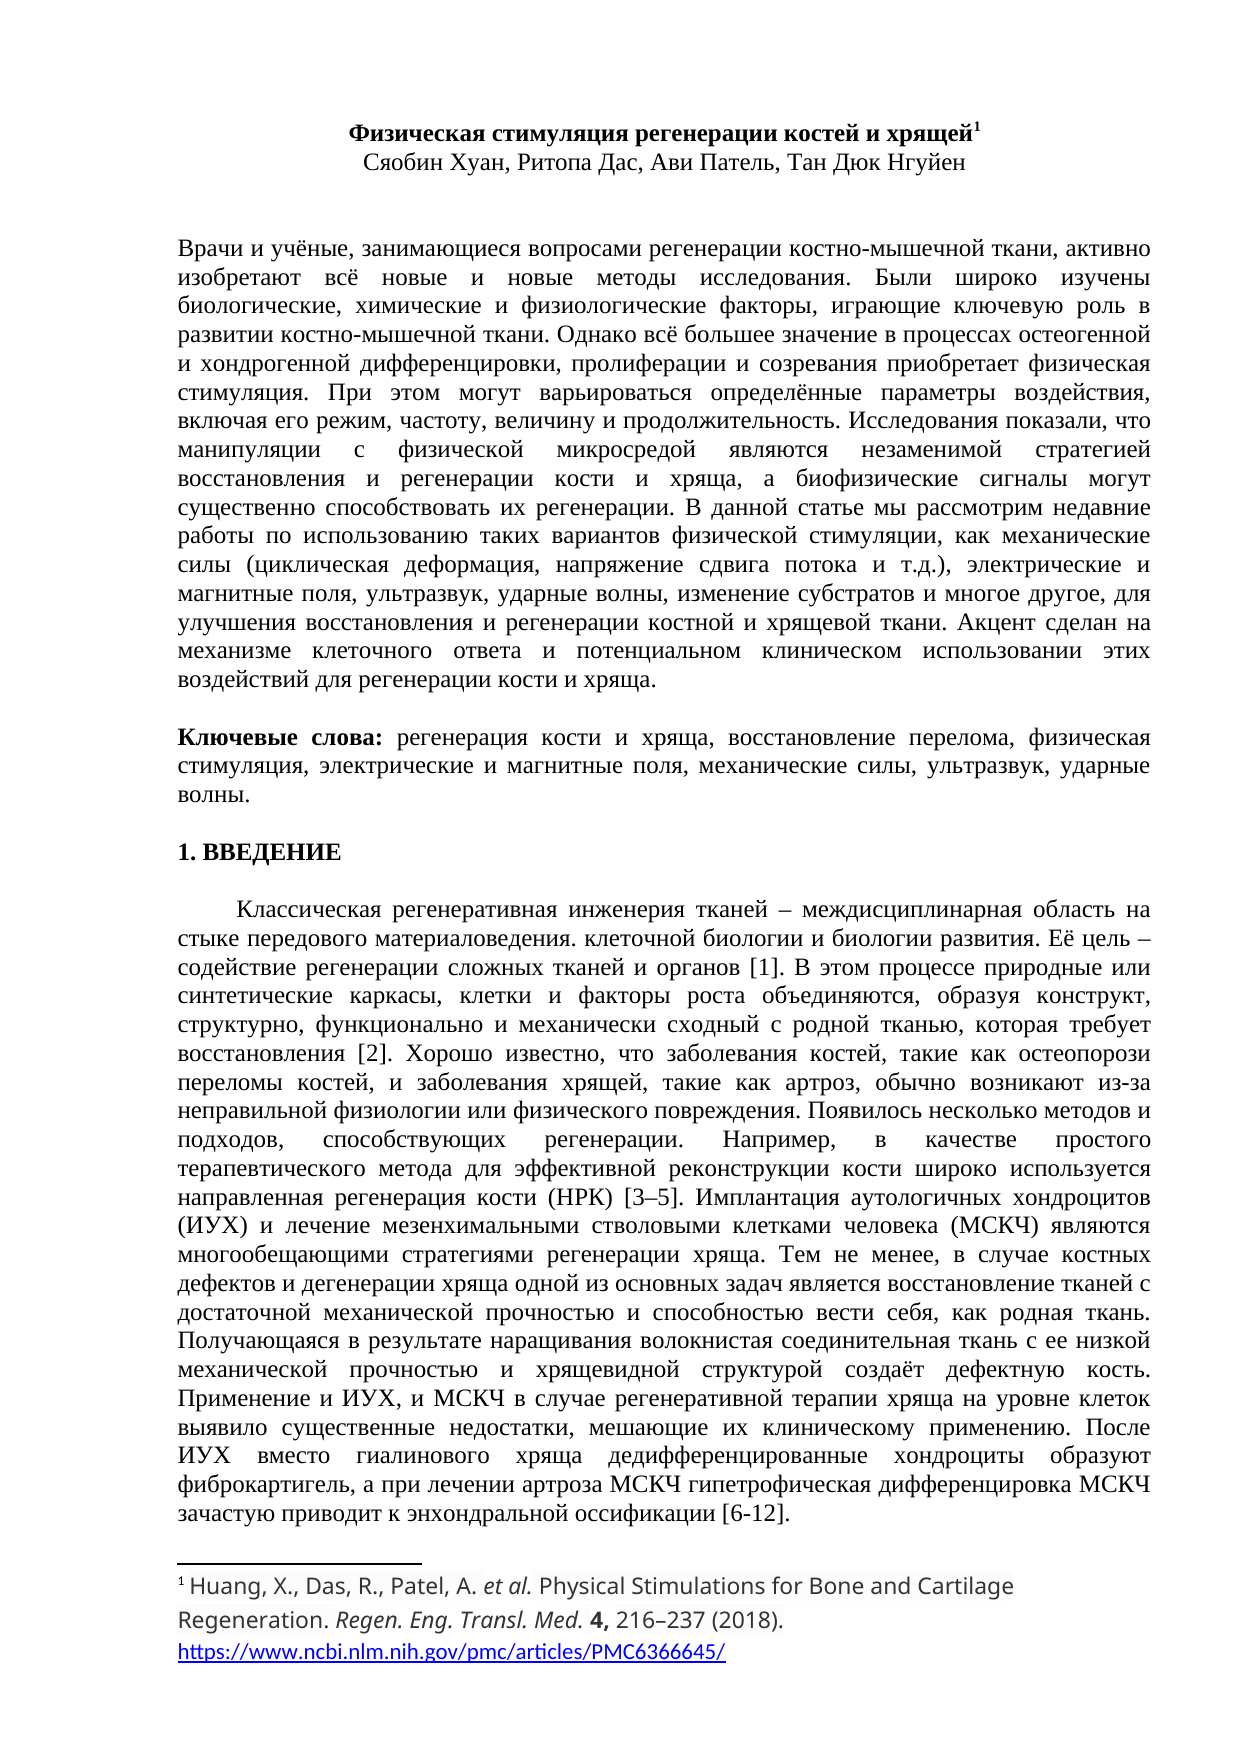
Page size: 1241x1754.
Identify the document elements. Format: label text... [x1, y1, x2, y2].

text Врачи и учёные, занимающиеся вопросами регенерации костно-мышечной ткани, активно изобретают всё новые и новые методы исследования. Были широко изучены биологические, химические и физиологические факторы, играющие ключевую роль в развитии костно-мышечной ткани. Однако всё большее значение в процессах остеогенной и хондрогенной дифференцировки, пролиферации и созревания приобретает физическая стимуляция. При этом могут варьироваться определённые параметры воздействия, включая его режим, частоту, величину и продолжительность. Исследования показали, что манипуляции с физической микросредой являются незаменимой стратегией восстановления и регенерации кости и хряща, а биофизические сигналы могут существенно способствовать их регенерации. В данной статье мы рассмотрим недавние работы по использованию таких вариантов физической стимуляции, как механические силы (циклическая деформация, напряжение сдвига потока и т.д.), электрические и магнитные поля, ультразвук, ударные волны, изменение субстратов и многое другое, для улучшения восстановления и регенерации костной и хрящевой ткани. Акцент сделан на механизме клеточного ответа и потенциальном клиническом использовании этих воздействий для регенерации кости и хряща. [177, 233, 1152, 693]
text Классическая регенеративная инженерия тканей – междисциплинарная область на стыке передового материаловедения. клеточной биологии и биологии развития. Её цель – содействие регенерации сложных тканей и органов [1]. В этом процессе природные или синтетические каркасы, клетки и факторы роста объединяются, образуя конструкт, структурно, функционально и механически сходный с родной тканью, которая требует восстановления [2]. Хорошо известно, что заболевания костей, такие как остеопорози переломы костей, и заболевания хрящей, такие как артроз, обычно возникают из-за неправильной физиологии или физического повреждения. Появилось несколько методов и подходов, способствующих регенерации. Например, в качестве простого терапевтического метода для эффективной реконструкции кости широко используется направленная регенерация кости (НРК) [3–5]. Имплантация аутологичных хондроцитов (ИУХ) и лечение мезенхимальными стволовыми клетками человека (МСКЧ) являются многообещающими стратегиями регенерации хряща. Тем не менее, в случае костных дефектов и дегенерации хряща одной из основных задач является восстановление тканей с достаточной механической прочностью и способностью вести себя, как родная ткань. Получающаяся в результате наращивания волокнистая соединительная ткань с ее низкой механической прочностью и хрящевидной структурой создаёт дефектную кость. Применение и ИУХ, и МСКЧ в случае регенеративной терапии хряща на уровне клеток выявило существенные недостатки, мешающие их клиническому применению. После ИУХ вместо гиалинового хряща дедифференцированные хондроциты образуют фиброкартигель, а при лечении артроза МСКЧ гипетрофическая дифференцировка МСКЧ зачастую приводит к энхондральной оссификации [6-12]. [177, 894, 1152, 1527]
text Физическая стимуляция регенерации костей и хрящей [177, 118, 1152, 147]
text 1. ВВЕДЕНИЕ [177, 837, 1152, 866]
text Ключевые слова: регенерация кости и хряща, восстановление перелома, физическая стимуляция, электрические и магнитные поля, механические силы, ультразвук, ударные волны. [177, 722, 1152, 808]
text Сяобин Хуан, Ритопа Дас, Ави Патель, Тан Дюк Нгуйен [177, 147, 1152, 176]
